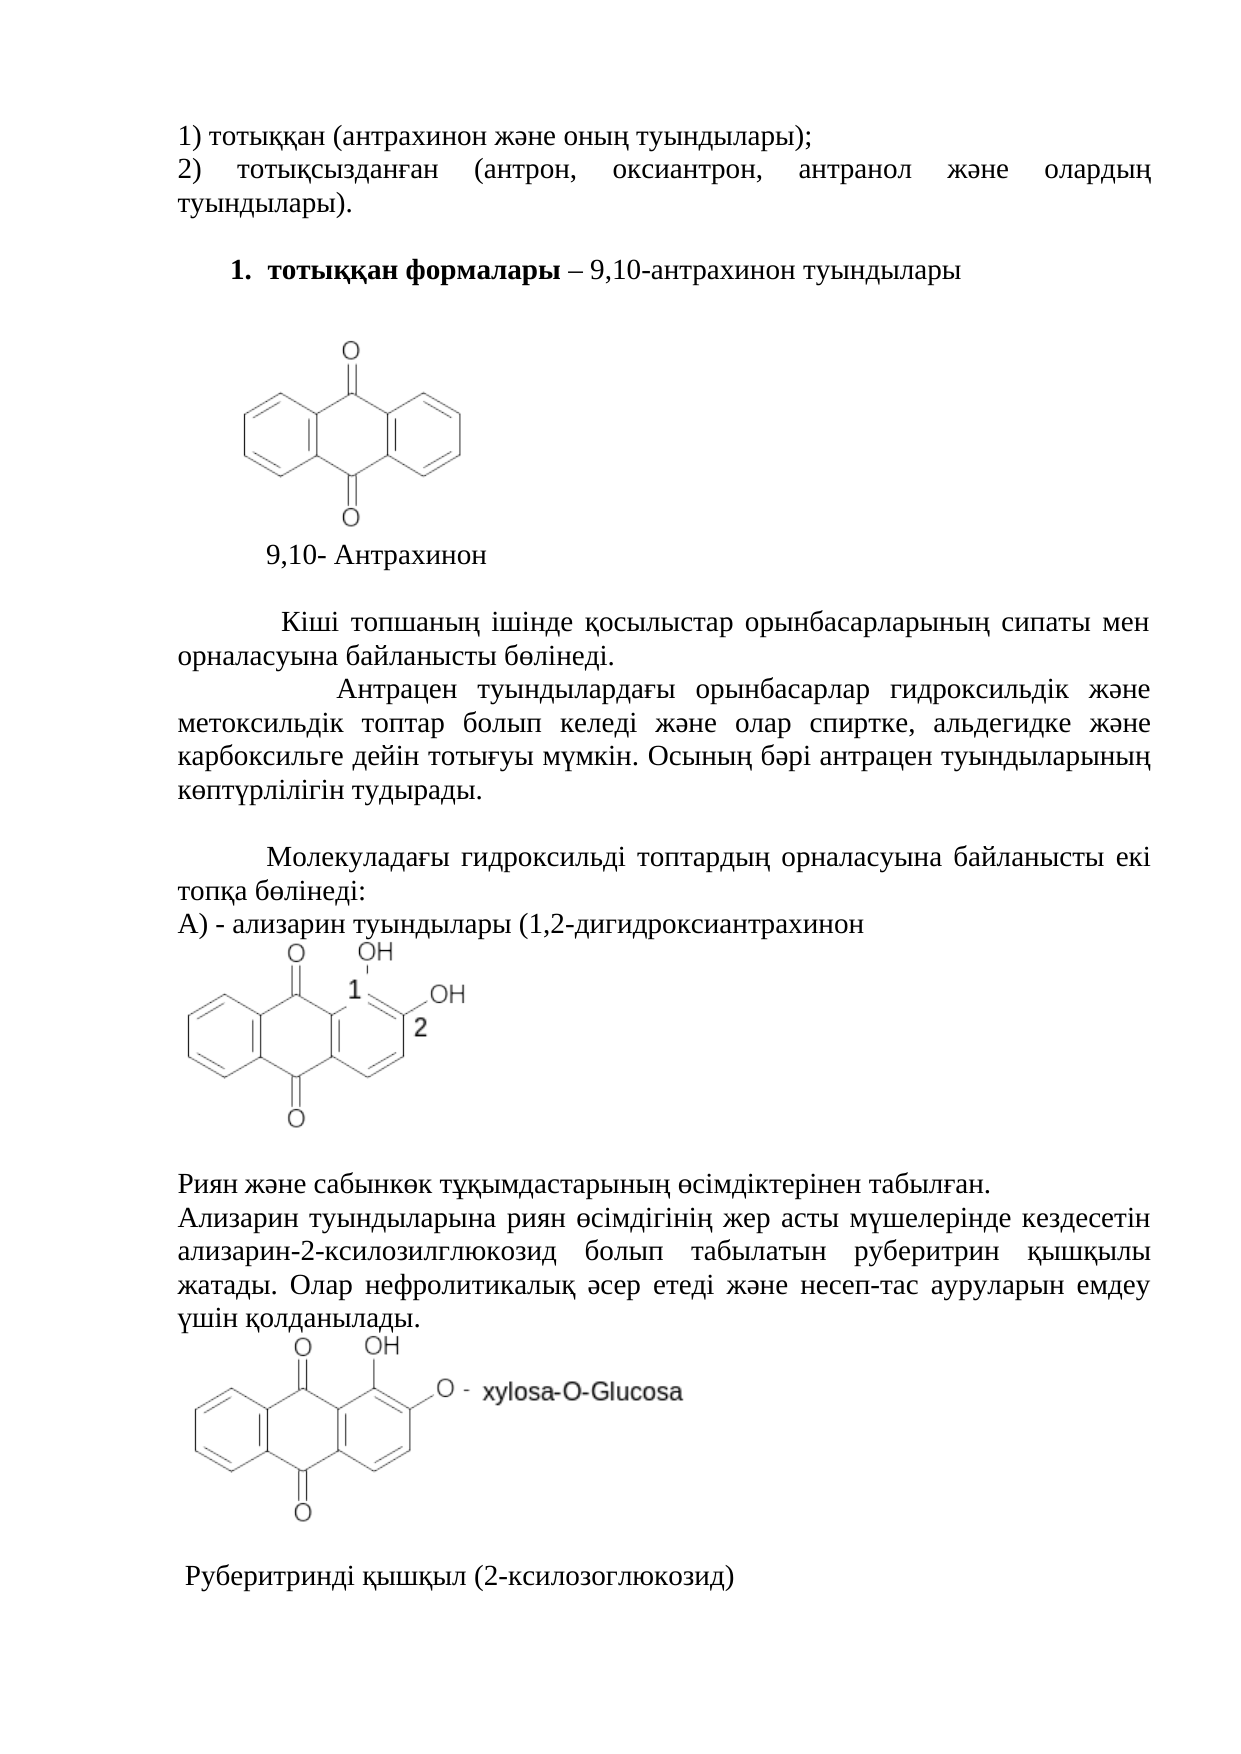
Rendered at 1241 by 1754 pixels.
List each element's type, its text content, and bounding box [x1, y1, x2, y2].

text 2) тотықсызданған (антрон, оксиантрон, антранол және олардың туындылары). [177, 152, 1152, 219]
text Молекуладағы гидроксильді топтардың орналасуына байланысты екі топқа бөлінеді: [177, 839, 1152, 906]
text Руберитринді қышқыл (2-ксилозоглюкозид) [177, 1558, 1152, 1592]
text Ализарин туындыларына риян өсімдігінің жер асты мүшелерінде кездесетін ализарин-2-ксилозилглюкозид болып табылатын руберитрин қышқылы жатады. Олар нефролитикалық әсер етеді және несеп-тас ауруларын емдеу үшін қолданылады. [177, 1200, 1152, 1334]
text 9,10- Антрахинон [215, 537, 1152, 571]
list тотыққан формалары – 9,10-антрахинон туындылары [230, 252, 1152, 286]
text А) - ализарин туындылары (1,2-дигидроксиантрахинон [177, 906, 1152, 940]
text Кіші топшаның ішінде қосылыстар орынбасарларының сипаты мен орналасуына байланысты бөлінеді. [177, 604, 1152, 671]
text 1) тотыққан (антрахинон және оның туындылары); [177, 118, 1152, 152]
text Риян және сабынкөк тұқымдастарының өсімдіктерінен табылған. [177, 1166, 1152, 1200]
text Антрацен туындылардағы орынбасарлар гидроксильдік және метоксильдік топтар болып келеді және олар спиртке, альдегидке және карбоксильге дейін тотығуы мүмкін. Осының бәрі антрацен туындыларының көптүрлілігін тудырады. [177, 671, 1152, 806]
